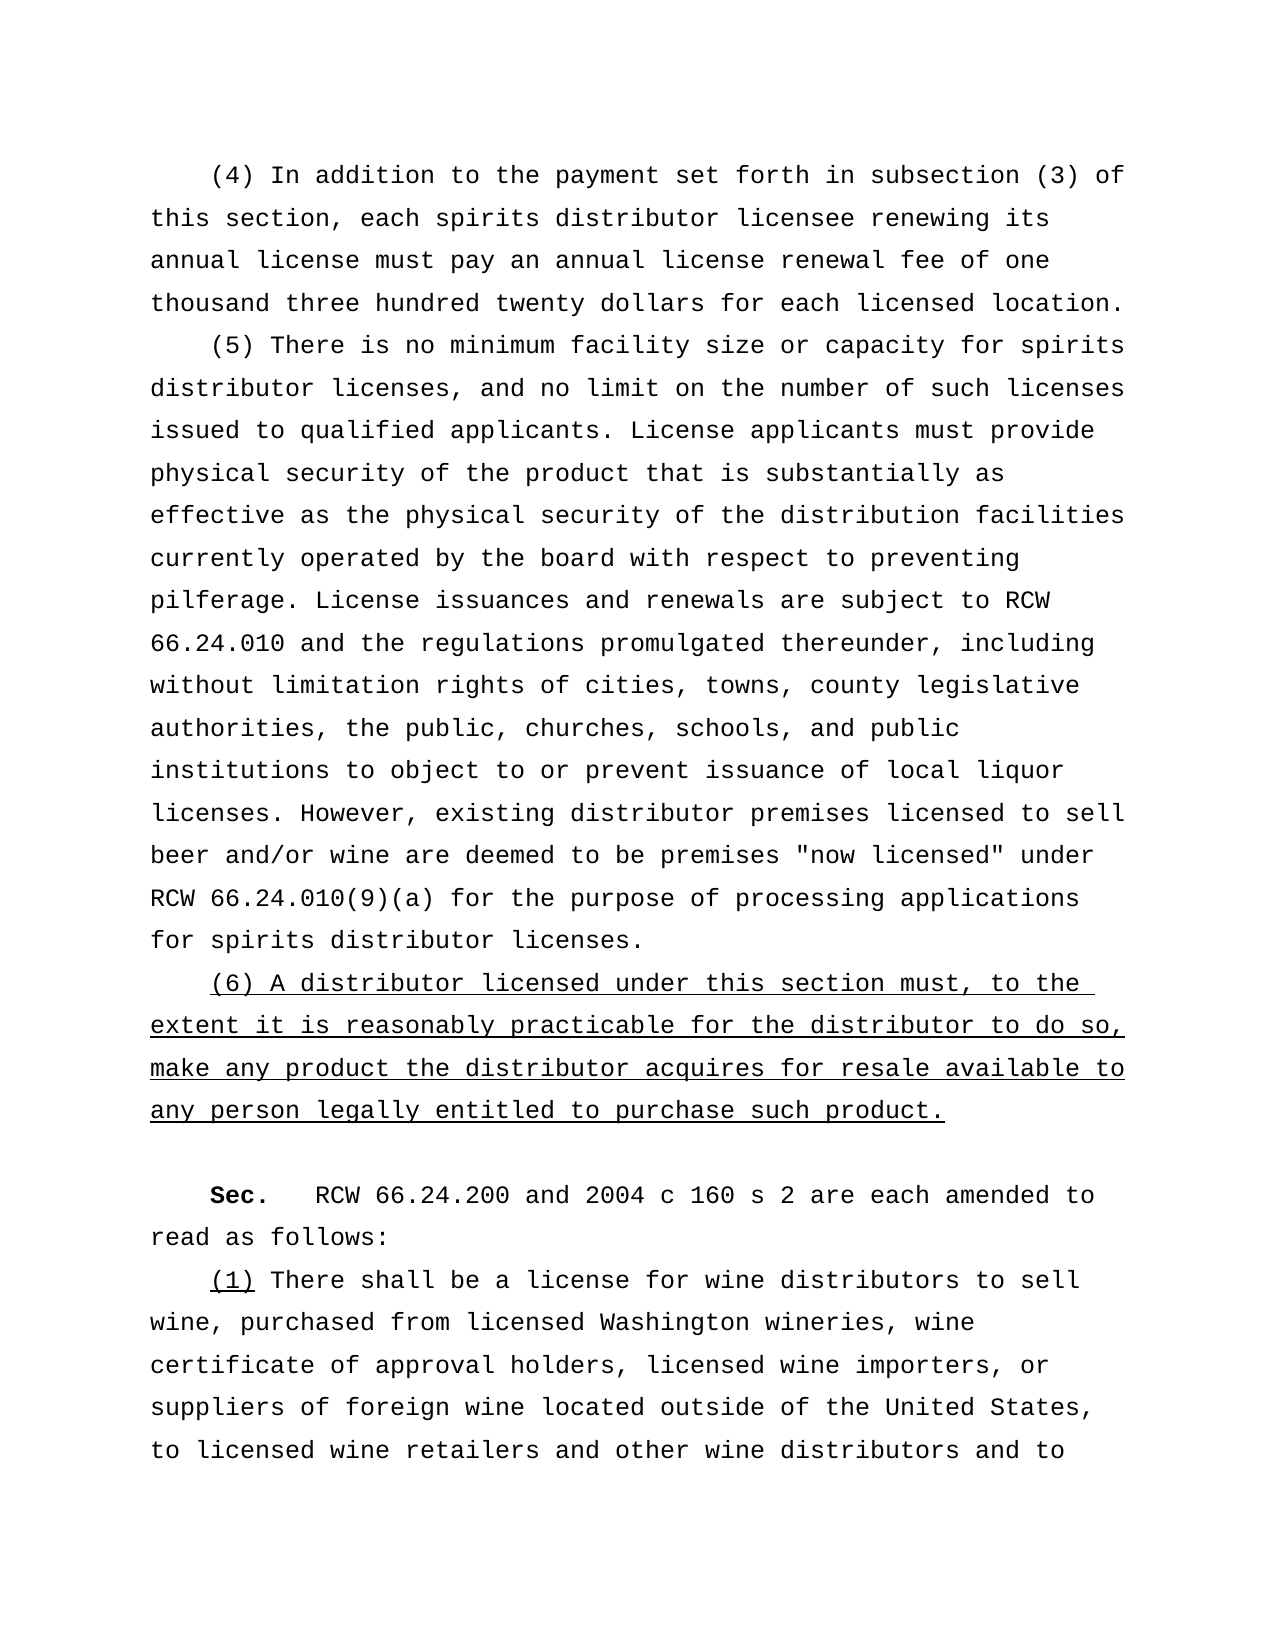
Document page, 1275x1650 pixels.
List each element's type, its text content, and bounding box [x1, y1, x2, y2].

text Sec. RCW 66.24.200 and 2004 c 160 s 2 are each amended to read as follows: [150, 1169, 1125, 1254]
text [150, 1254, 1125, 1467]
text (4) In addition to the payment set forth in subsection (3) of this section, each spirits distributor licensee renewing its annual license must pay an annual license renewal fee of one thousand three hundred twenty dollars for each licensed location. [150, 150, 1125, 320]
text (6) A distributor licensed under this section must, to the extent it is reasonably practicable for the distributor to do so, make any product the distributor acquires for resale available to any person legally entitled to purchase such product. [150, 1038, 1125, 1079]
text (6) A distributor licensed under this section must, to the extent it is reasonably practicable for the distributor to do so, make any product the distributor acquires for resale available to any person legally entitled to purchase such product. [150, 957, 1125, 1036]
text (6) A distributor licensed under this section must, to the extent it is reasonably practicable for the distributor to do so, make any product the distributor acquires for resale available to any person legally entitled to purchase such product. [150, 1080, 1125, 1127]
text (5) There is no minimum facility size or capacity for spirits distributor licenses, and no limit on the number of such licenses issued to qualified applicants. License applicants must provide physical security of the product that is substantially as effective as the physical security of the distribution facilities currently operated by the board with respect to preventing pilferage. License issuances and renewals are subject to RCW 66.24.010 and the regulations promulgated thereunder, including without limitation rights of cities, towns, county legislative authorities, the public, churches, schools, and public institutions to object to or prevent issuance of local liquor licenses. However, existing distributor premises licensed to sell beer and/or wine are deemed to be premises "now licensed" under RCW 66.24.010(9)(a) for the purpose of processing applications for spirits distributor licenses. [150, 320, 1125, 957]
